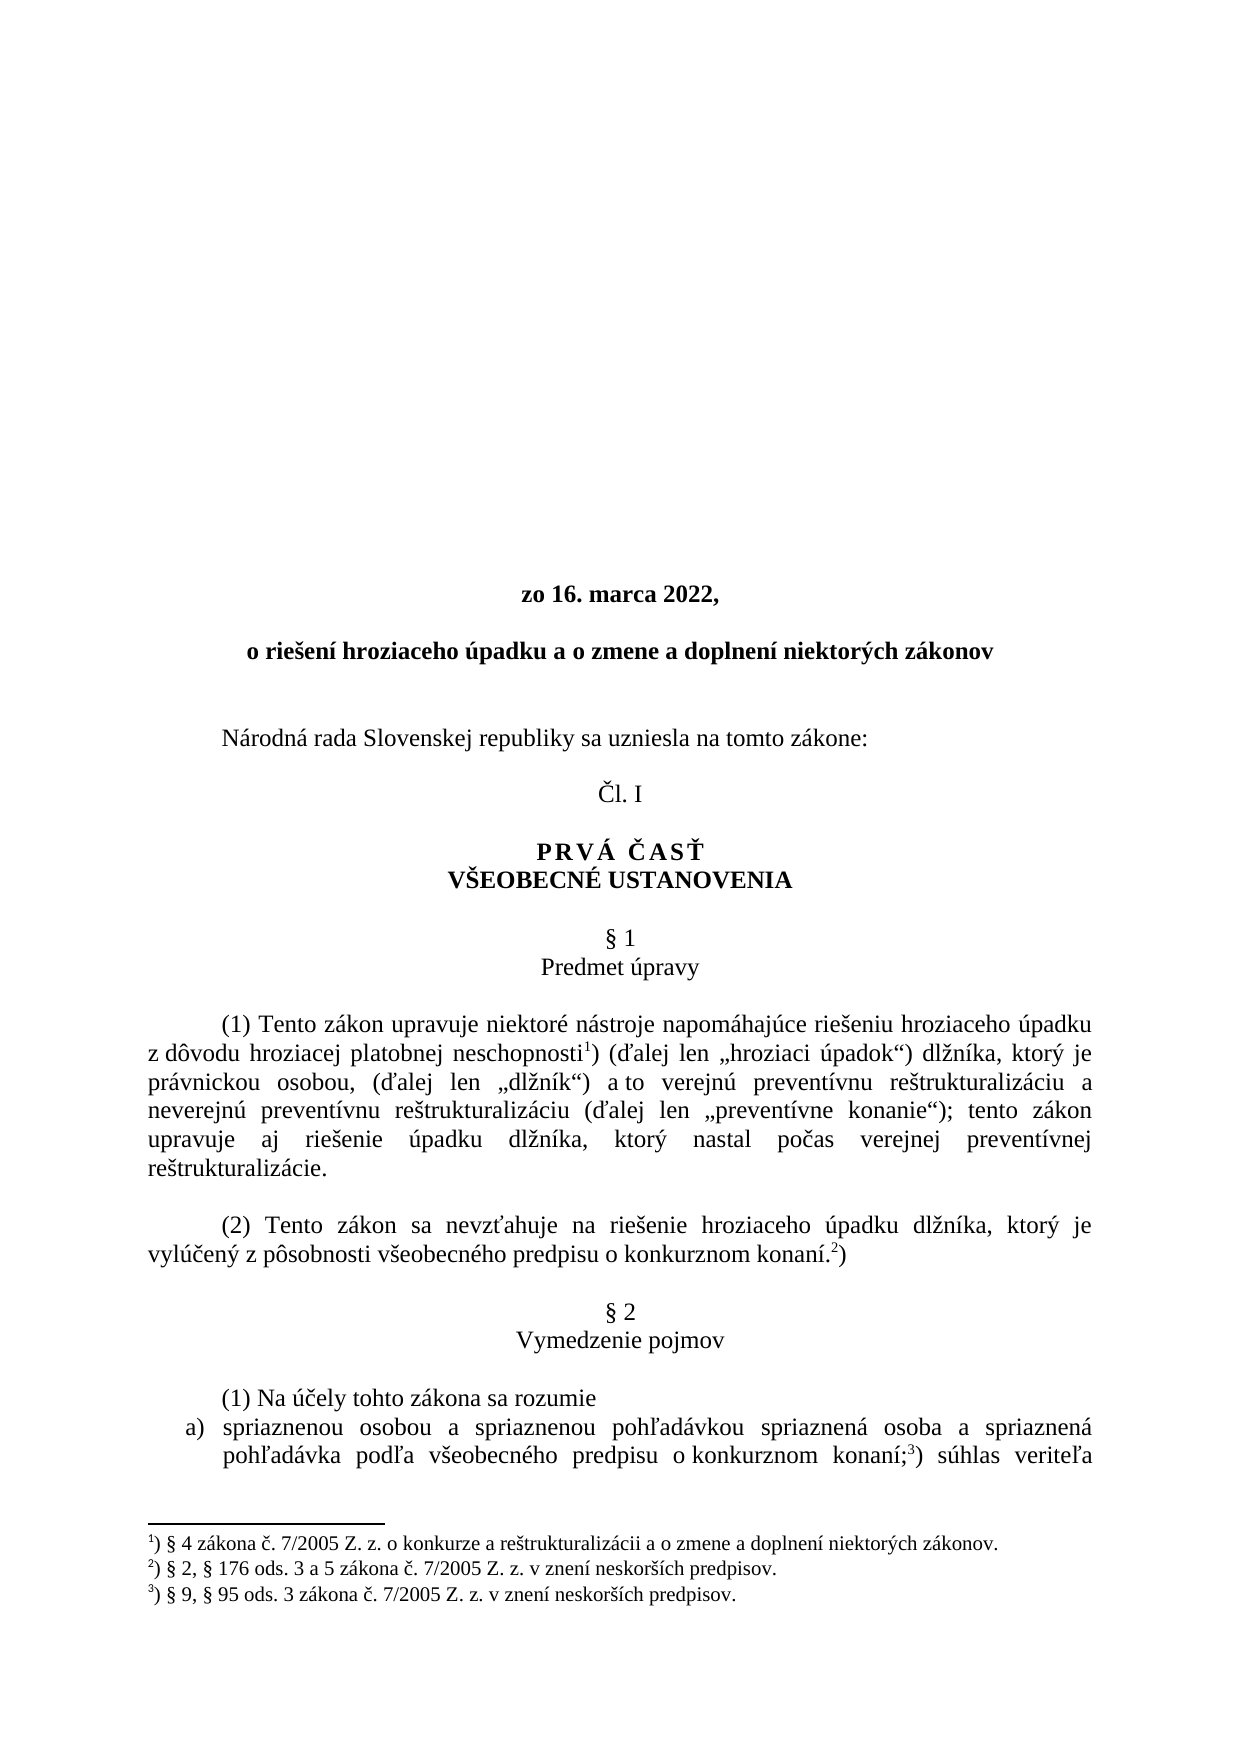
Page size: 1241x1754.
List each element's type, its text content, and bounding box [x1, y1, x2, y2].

text (2) Tento zákon sa nevzťahuje na riešenie hroziaceho úpadku dlžníka, ktorý je vylúčený z pôsobnosti všeobecného predpisu o konkurznom konaní.) [148, 1211, 1093, 1268]
text PRVÁ ČASŤ [148, 837, 1093, 866]
text Vymedzenie pojmov [148, 1326, 1093, 1354]
text § 1 [148, 923, 1093, 952]
text (1) Tento zákon upravuje niektoré nástroje napomáhajúce riešeniu hroziaceho úpadku z dôvodu hroziacej platobnej neschopnosti) (ďalej len „hroziaci úpadok“) dlžníka, ktorý je právnickou osobou, (ďalej len „dlžník“) a to verejnú preventívnu reštrukturalizáciu a neverejnú preventívnu reštrukturalizáciu (ďalej len „preventívne konanie“); tento zákon upravuje aj riešenie úpadku dlžníka, ktorý nastal počas verejnej preventívnej reštrukturalizácie. [148, 1009, 1093, 1182]
text Predmet úpravy [148, 952, 1093, 981]
text o riešení hroziaceho úpadku a o zmene a doplnení niektorých zákonov [148, 636, 1093, 665]
text Čl. I [148, 779, 1093, 808]
text VŠEOBECNÉ USTANOVENIA [148, 866, 1093, 894]
text § 2 [148, 1297, 1093, 1326]
text (1) Na účely tohto zákona sa rozumie [148, 1383, 1093, 1412]
text Národná rada Slovenskej republiky sa uzniesla na tomto zákone: [148, 723, 1093, 751]
text zo 16. marca 2022, [148, 579, 1093, 608]
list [185, 1412, 1093, 1469]
